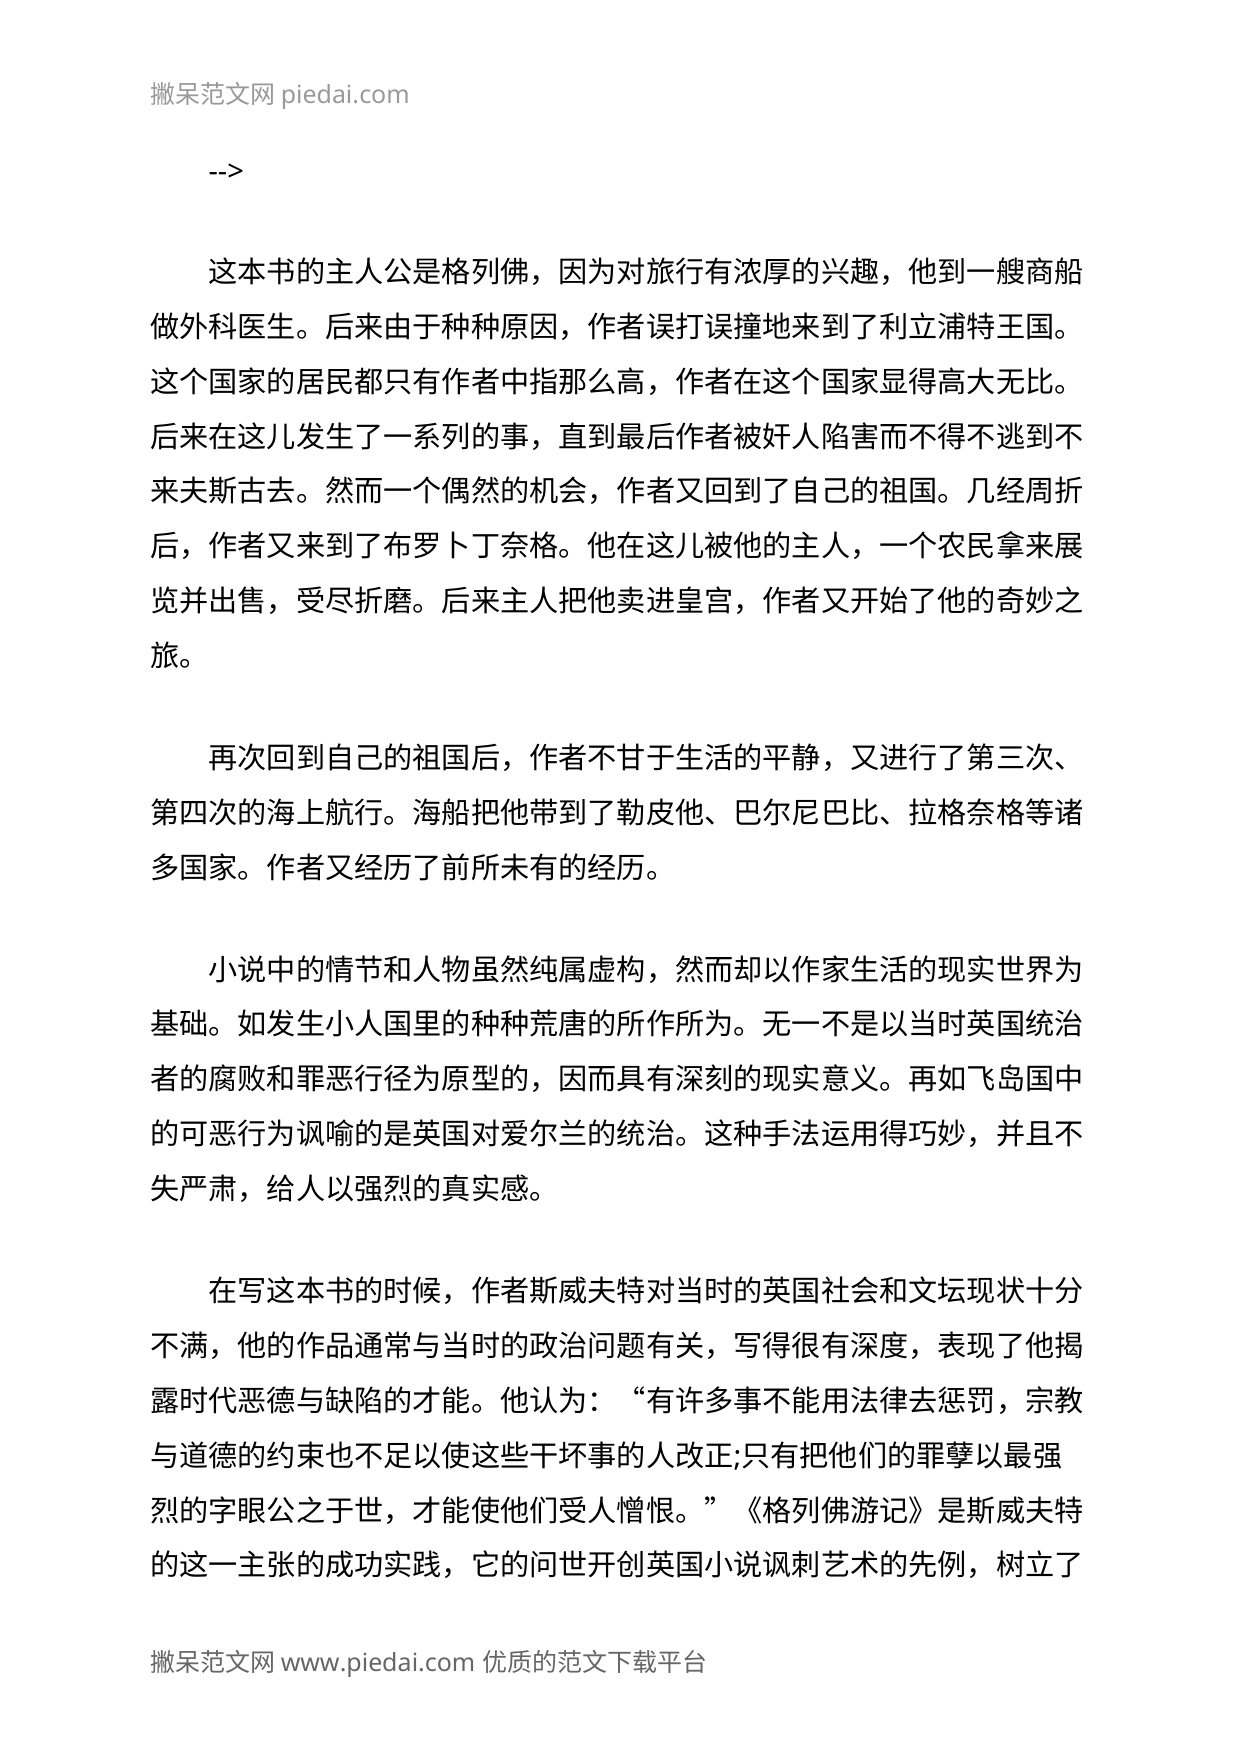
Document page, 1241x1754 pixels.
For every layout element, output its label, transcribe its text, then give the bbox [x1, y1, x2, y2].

text --> [150, 150, 1090, 190]
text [150, 1267, 1090, 1584]
text 小说中的情节和人物虽然纯属虚构，然而却以作家生活的现实世界为基础。如发生小人国里的种种荒唐的所作所为。无一不是以当时英国统治者的腐败和罪恶行径为原型的，因而具有深刻的现实意义。再如飞岛国中的可恶行为讽喻的是英国对爱尔兰的统治。这种手法运用得巧妙，并且不失严肃，给人以强烈的真实感。 [150, 946, 1090, 1208]
text 这本书的主人公是格列佛，因为对旅行有浓厚的兴趣，他到一艘商船做外科医生。后来由于种种原因，作者误打误撞地来到了利立浦特王国。这个国家的居民都只有作者中指那么高，作者在这个国家显得高大无比。后来在这儿发生了一系列的事，直到最后作者被奸人陷害而不得不逃到不来夫斯古去。然而一个偶然的机会，作者又回到了自己的祖国。几经周折后，作者又来到了布罗卜丁奈格。他在这儿被他的主人，一个农民拿来展览并出售，受尽折磨。后来主人把他卖进皇宫，作者又开始了他的奇妙之旅。 [150, 248, 1090, 675]
text 再次回到自己的祖国后，作者不甘于生活的平静，又进行了第三次、第四次的海上航行。海船把他带到了勒皮他、巴尔尼巴比、拉格奈格等诸多国家。作者又经历了前所未有的经历。 [150, 734, 1090, 887]
